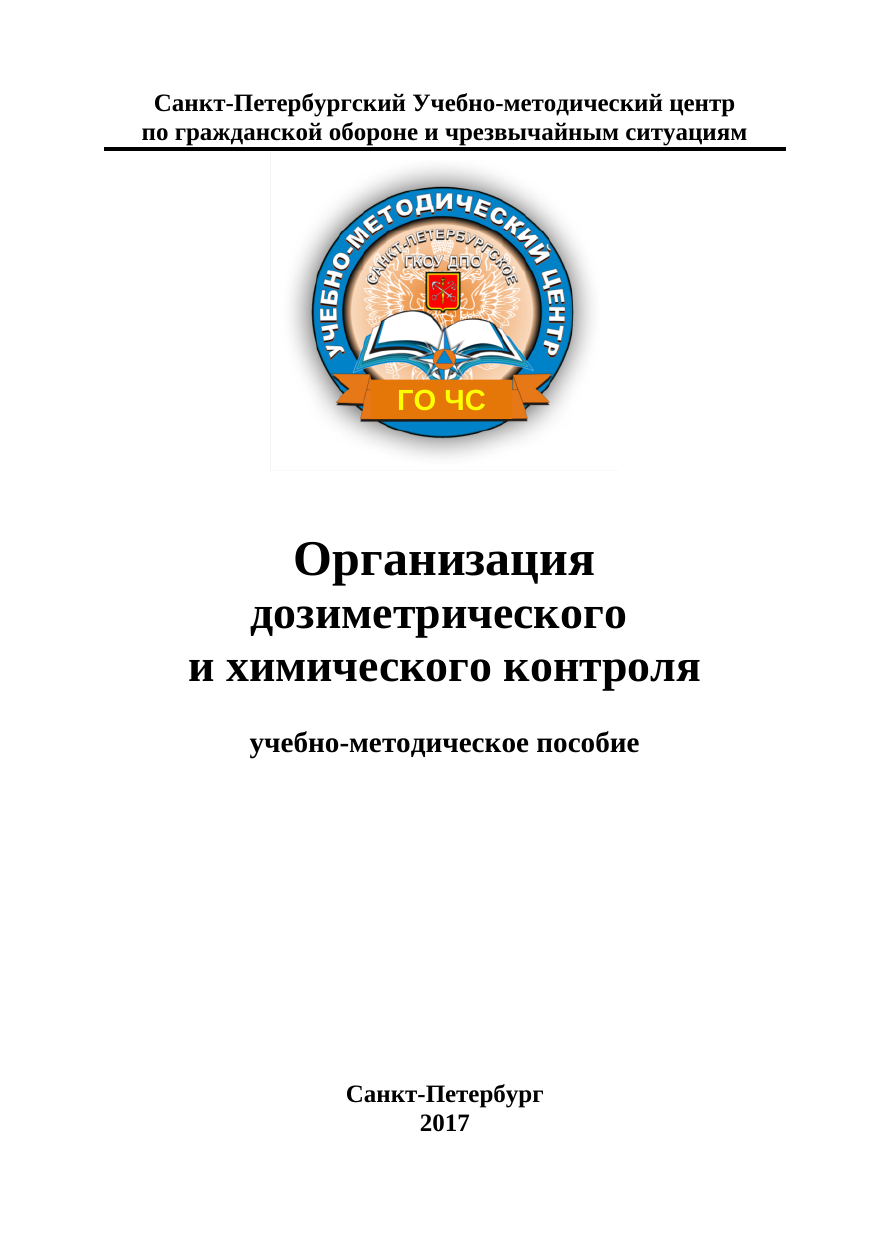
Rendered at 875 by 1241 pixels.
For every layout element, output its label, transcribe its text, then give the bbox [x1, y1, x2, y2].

text Санкт-Петербургский Учебно-методический центр [103, 88, 786, 117]
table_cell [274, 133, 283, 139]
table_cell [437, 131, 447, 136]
text Санкт-Петербург [103, 1079, 786, 1108]
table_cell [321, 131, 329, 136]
text учебно-методическое пособие [103, 725, 786, 758]
text дозиметрического и химического контроля [103, 586, 786, 691]
text по гражданской обороне и чрезвычайным ситуациям [103, 117, 786, 151]
text Организация [103, 528, 786, 586]
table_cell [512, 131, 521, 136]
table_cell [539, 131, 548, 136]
picture [270, 150, 619, 471]
text 2017 [103, 1108, 786, 1137]
